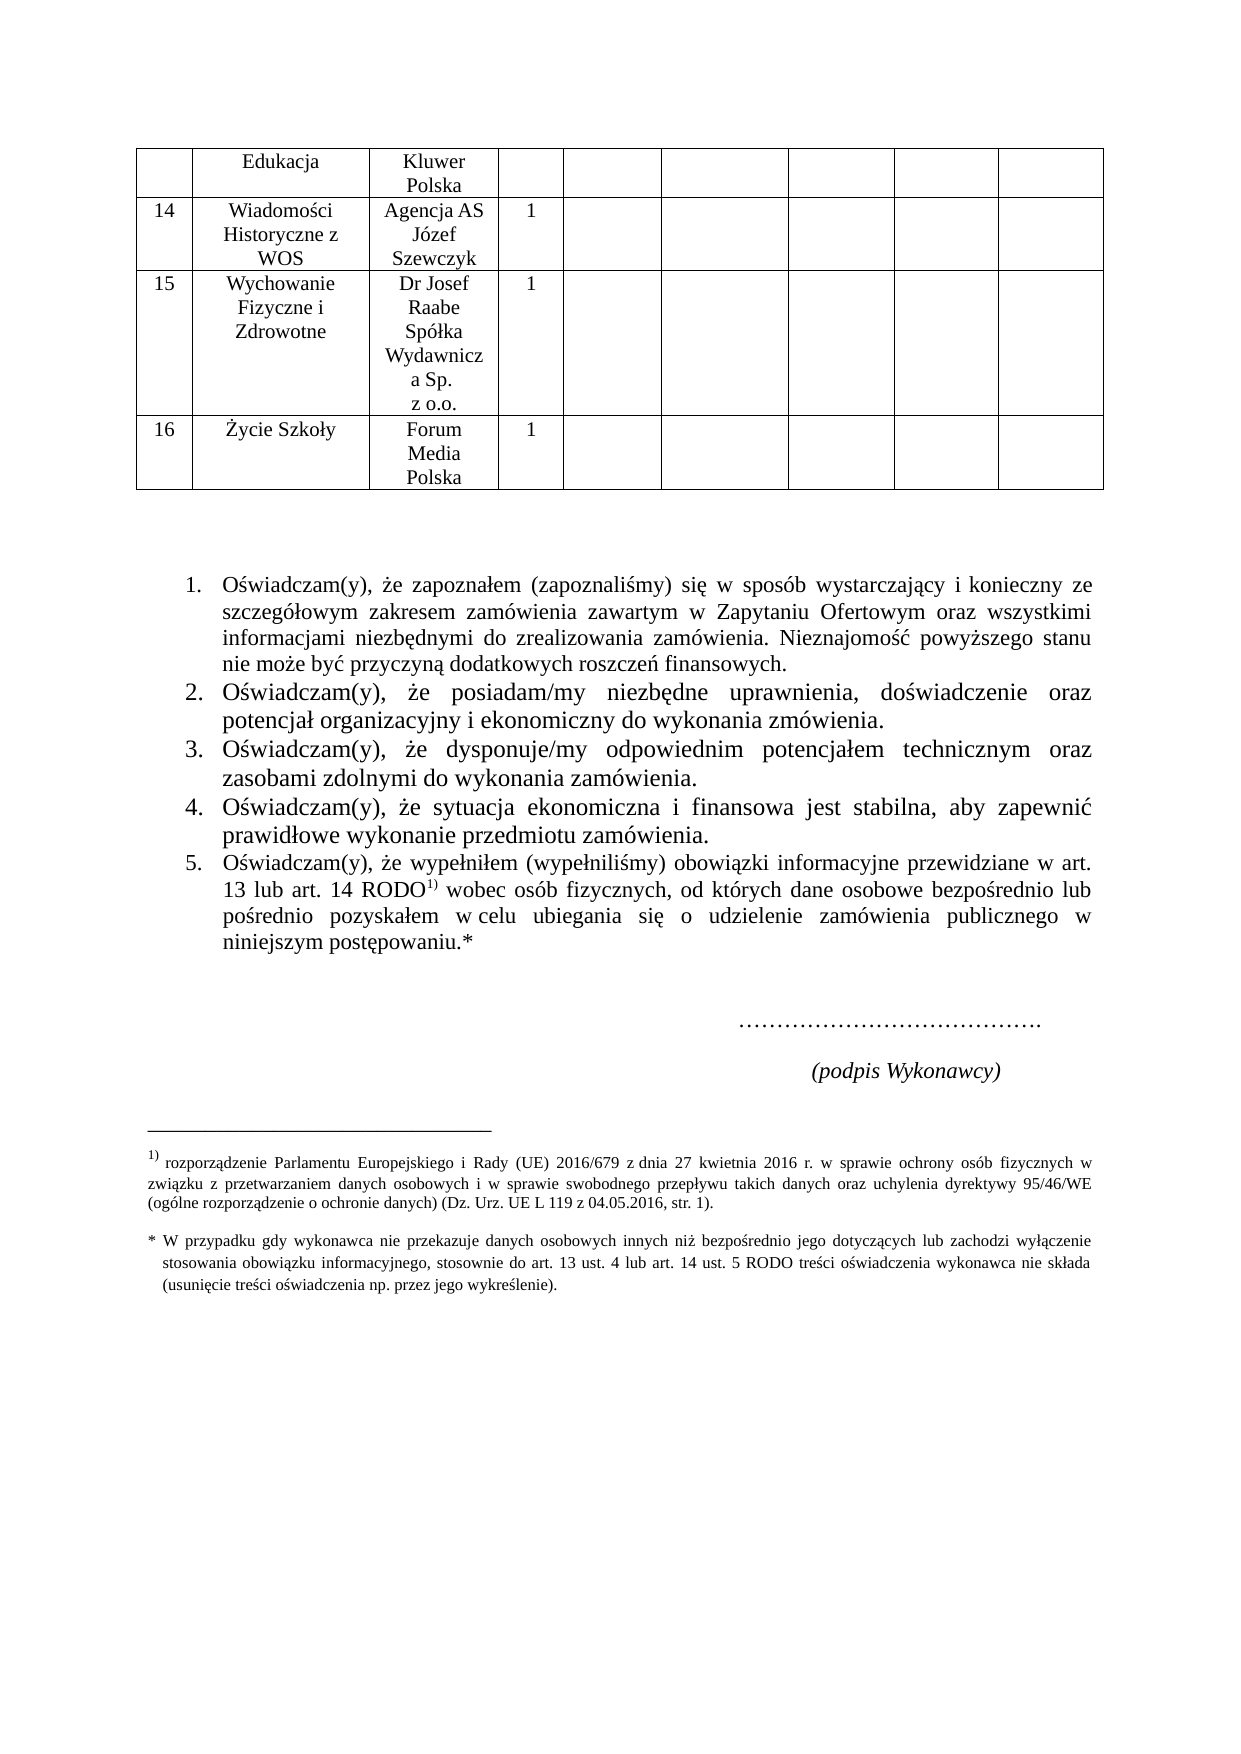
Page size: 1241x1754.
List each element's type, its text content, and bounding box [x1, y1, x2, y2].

table_cell [564, 271, 661, 415]
table_cell [662, 149, 788, 197]
table_cell 1 [499, 271, 563, 415]
table_cell [789, 271, 894, 415]
table_cell [662, 416, 788, 489]
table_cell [370, 149, 498, 197]
table_cell [564, 416, 661, 489]
text * W przypadku gdy wykonawca nie przekazuje danych osobowych innych niż bezpośrednio jego dotyczących lub zachodzi wyłączenie stosowania obowiązku informacyjnego, stosownie do art. 13 ust. 4 lub art. 14 ust. 5 RODO treści oświadczenia wykonawca nie składa (usunięcie treści oświadczenia np. przez jego wykreślenie). [148, 1231, 1093, 1294]
text …………………………………. [738, 1006, 1093, 1032]
table_cell [662, 271, 788, 415]
table_cell [999, 198, 1103, 270]
list Oświadczam(y), że zapoznałem (zapoznaliśmy) się w sposób wystarczający i konieczny ze szczegółowym zakresem zamówienia zawartym w Zapytaniu Ofertowym oraz wszystkimi informacjami niezbędnymi do zrealizowania zamówienia. Nieznajomość powyższego stanu nie może być przyczyną dodatkowych roszczeń finansowych. [185, 571, 1093, 677]
table_cell [662, 198, 788, 270]
table_cell [999, 416, 1103, 489]
table_cell Agencja AS Józef Szewczyk [370, 198, 498, 270]
table_cell [895, 198, 998, 270]
table_cell [895, 271, 998, 415]
table_cell [564, 149, 661, 197]
table_cell [789, 149, 894, 197]
table_cell [564, 198, 661, 270]
list Oświadczam(y), że sytuacja ekonomiczna i finansowa jest stabilna, aby zapewnić prawidłowe wykonanie przedmiotu zamówienia. [185, 792, 1093, 849]
table_cell [789, 416, 894, 489]
table_cell 1 [499, 198, 563, 270]
list Oświadczam(y), że dysponuje/my odpowiednim potencjałem technicznym oraz zasobami zdolnymi do wykonania zamówienia. [185, 734, 1093, 792]
table_cell [789, 198, 894, 270]
table_cell 1 [499, 149, 563, 197]
table_cell [999, 271, 1103, 415]
table_cell 13 [137, 149, 192, 197]
table_cell 16 [137, 416, 192, 489]
table_cell 14 [137, 198, 192, 270]
table_cell Wiadomości Historyczne z WOS [193, 198, 369, 270]
table_cell 1 [499, 416, 563, 489]
table_cell Forum Media Polska [370, 416, 498, 489]
text ______________________________ [148, 1108, 1093, 1134]
list Oświadczam(y), że wypełniłem (wypełniliśmy) obowiązki informacyjne przewidziane w art. 13 lub art. 14 RODO1) wobec osób fizycznych, od których dane osobowe bezpośrednio lub pośrednio pozyskałem w celu ubiegania się o udzielenie zamówienia publicznego w niniejszym postępowaniu.* [185, 849, 1093, 955]
table_cell [999, 149, 1103, 197]
table_cell [895, 416, 998, 489]
table_cell 15 [137, 271, 192, 415]
text 1) rozporządzenie Parlamentu Europejskiego i Rady (UE) 2016/679 z dnia 27 kwietnia 2016 r. w sprawie ochrony osób fizycznych w związku z przetwarzaniem danych osobowych i w sprawie swobodnego przepływu takich danych oraz uchylenia dyrektywy 95/46/WE (ogólne rozporządzenie o ochronie danych) (Dz. Urz. UE L 119 z 04.05.2016, str. 1). [148, 1147, 1093, 1212]
text (podpis Wykonawcy) [811, 1057, 1093, 1083]
table_cell [895, 149, 998, 197]
table_cell Życie Szkoły [193, 416, 369, 489]
list Oświadczam(y), że posiadam/my niezbędne uprawnienia, doświadczenie oraz potencjał organizacyjny i ekonomiczny do wykonania zmówienia. [185, 677, 1093, 734]
table_cell Dr Josef Raabe Spółka Wydawnicza Sp. z o.o. [370, 271, 498, 415]
table_cell Wczesna Edukacja [193, 149, 369, 197]
table_cell Wychowanie Fizyczne i Zdrowotne [193, 271, 369, 415]
